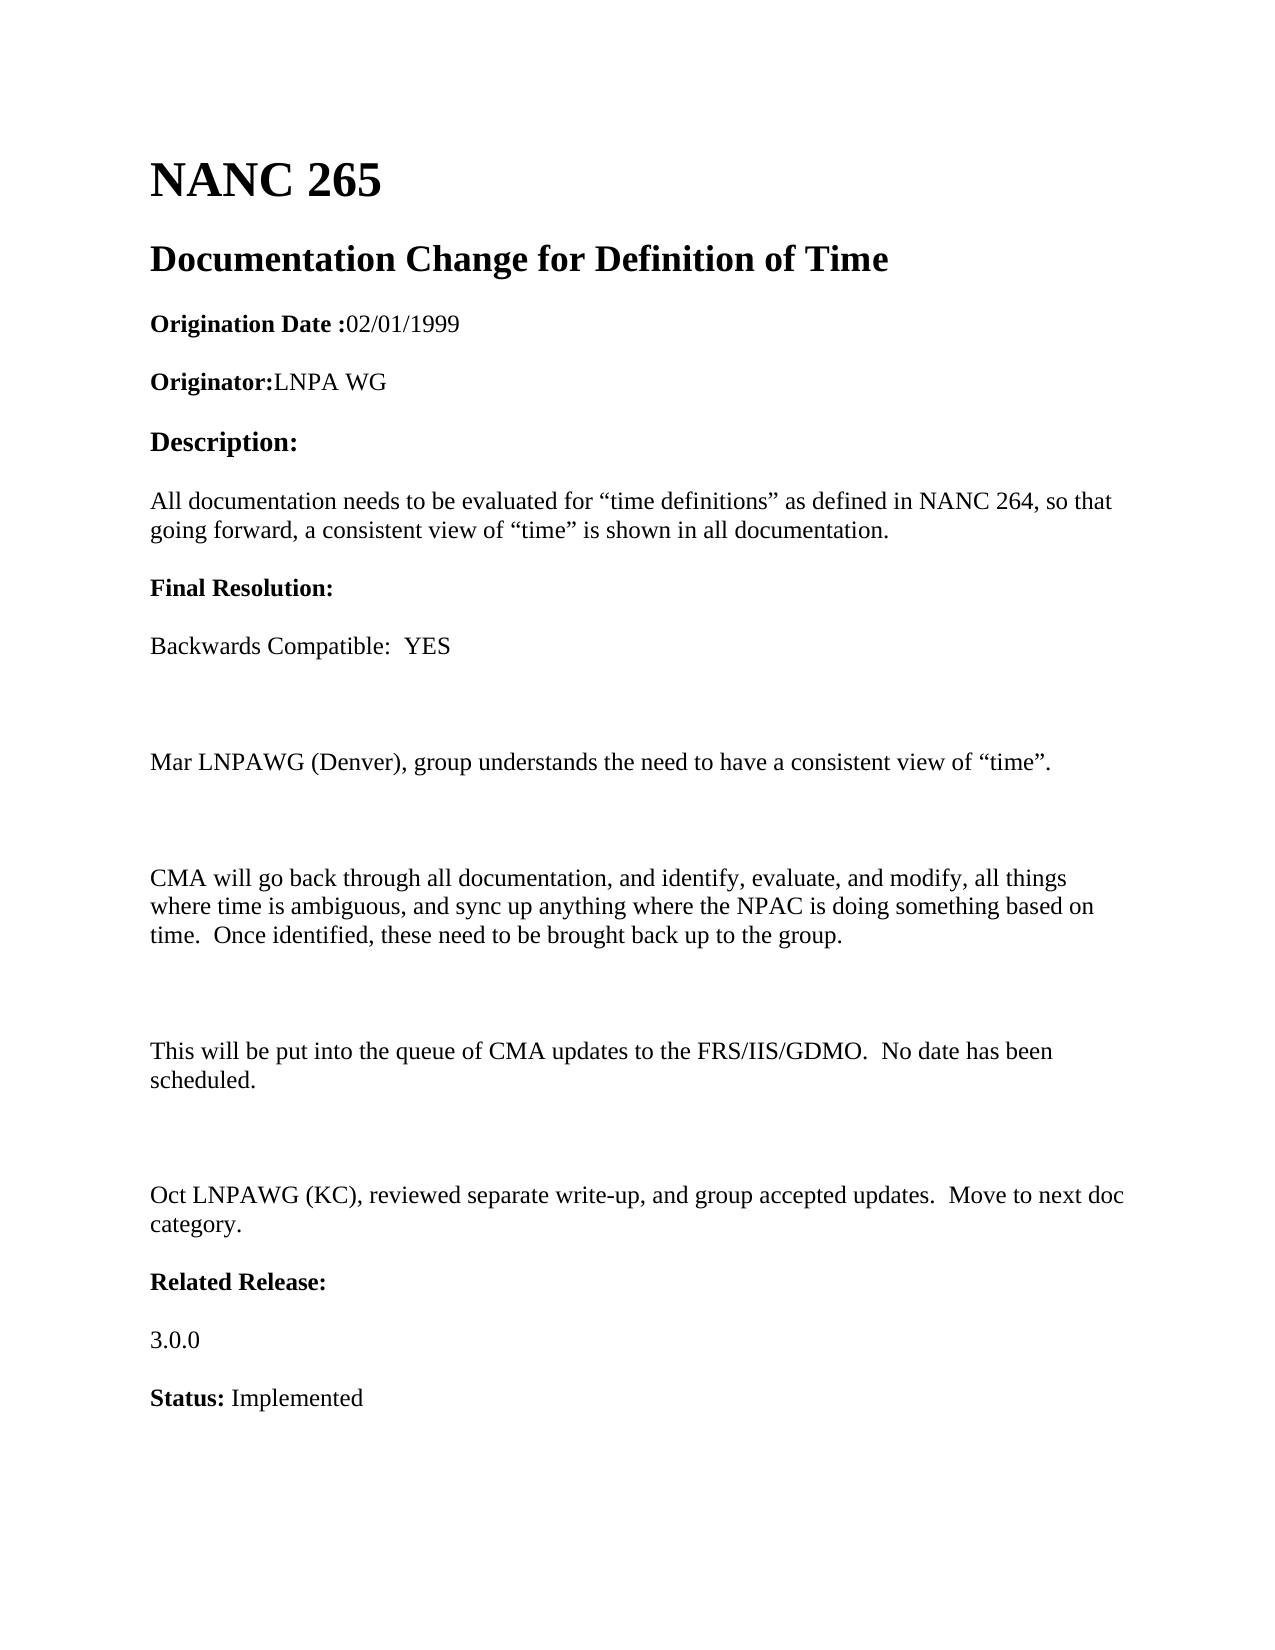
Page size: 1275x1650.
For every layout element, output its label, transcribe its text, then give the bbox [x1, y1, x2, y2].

text Mar LNPAWG (Denver), group understands the need to have a consistent view of “time”. [150, 747, 1125, 776]
text Backwards Compatible: YES [150, 631, 1125, 660]
text Status: Implemented [150, 1383, 1125, 1412]
text All documentation needs to be evaluated for “time definitions” as defined in NANC 264, so that going forward, a consistent view of “time” is shown in all documentation. [150, 486, 1125, 544]
text Related Release: [150, 1267, 1125, 1296]
text Documentation Change for Definition of Time [150, 237, 1125, 280]
text CMA will go back through all documentation, and identify, evaluate, and modify, all things where time is ambiguous, and sync up anything where the NPAC is doing something based on time. Once identified, these need to be brought back up to the group. [150, 863, 1125, 949]
text Origination Date :02/01/1999 [150, 309, 1125, 338]
text This will be put into the queue of CMA updates to the FRS/IIS/GDMO. No date has been scheduled. [150, 1036, 1125, 1093]
text Final Resolution: [150, 573, 1125, 602]
text Oct LNPAWG (KC), reviewed separate write-up, and group accepted updates. Move to next doc category. [150, 1181, 1125, 1238]
text Originator:LNPA WG [150, 367, 1125, 396]
text NANC 265 [150, 150, 1125, 207]
text 3.0.0 [150, 1325, 1125, 1354]
text Description: [150, 425, 1125, 457]
